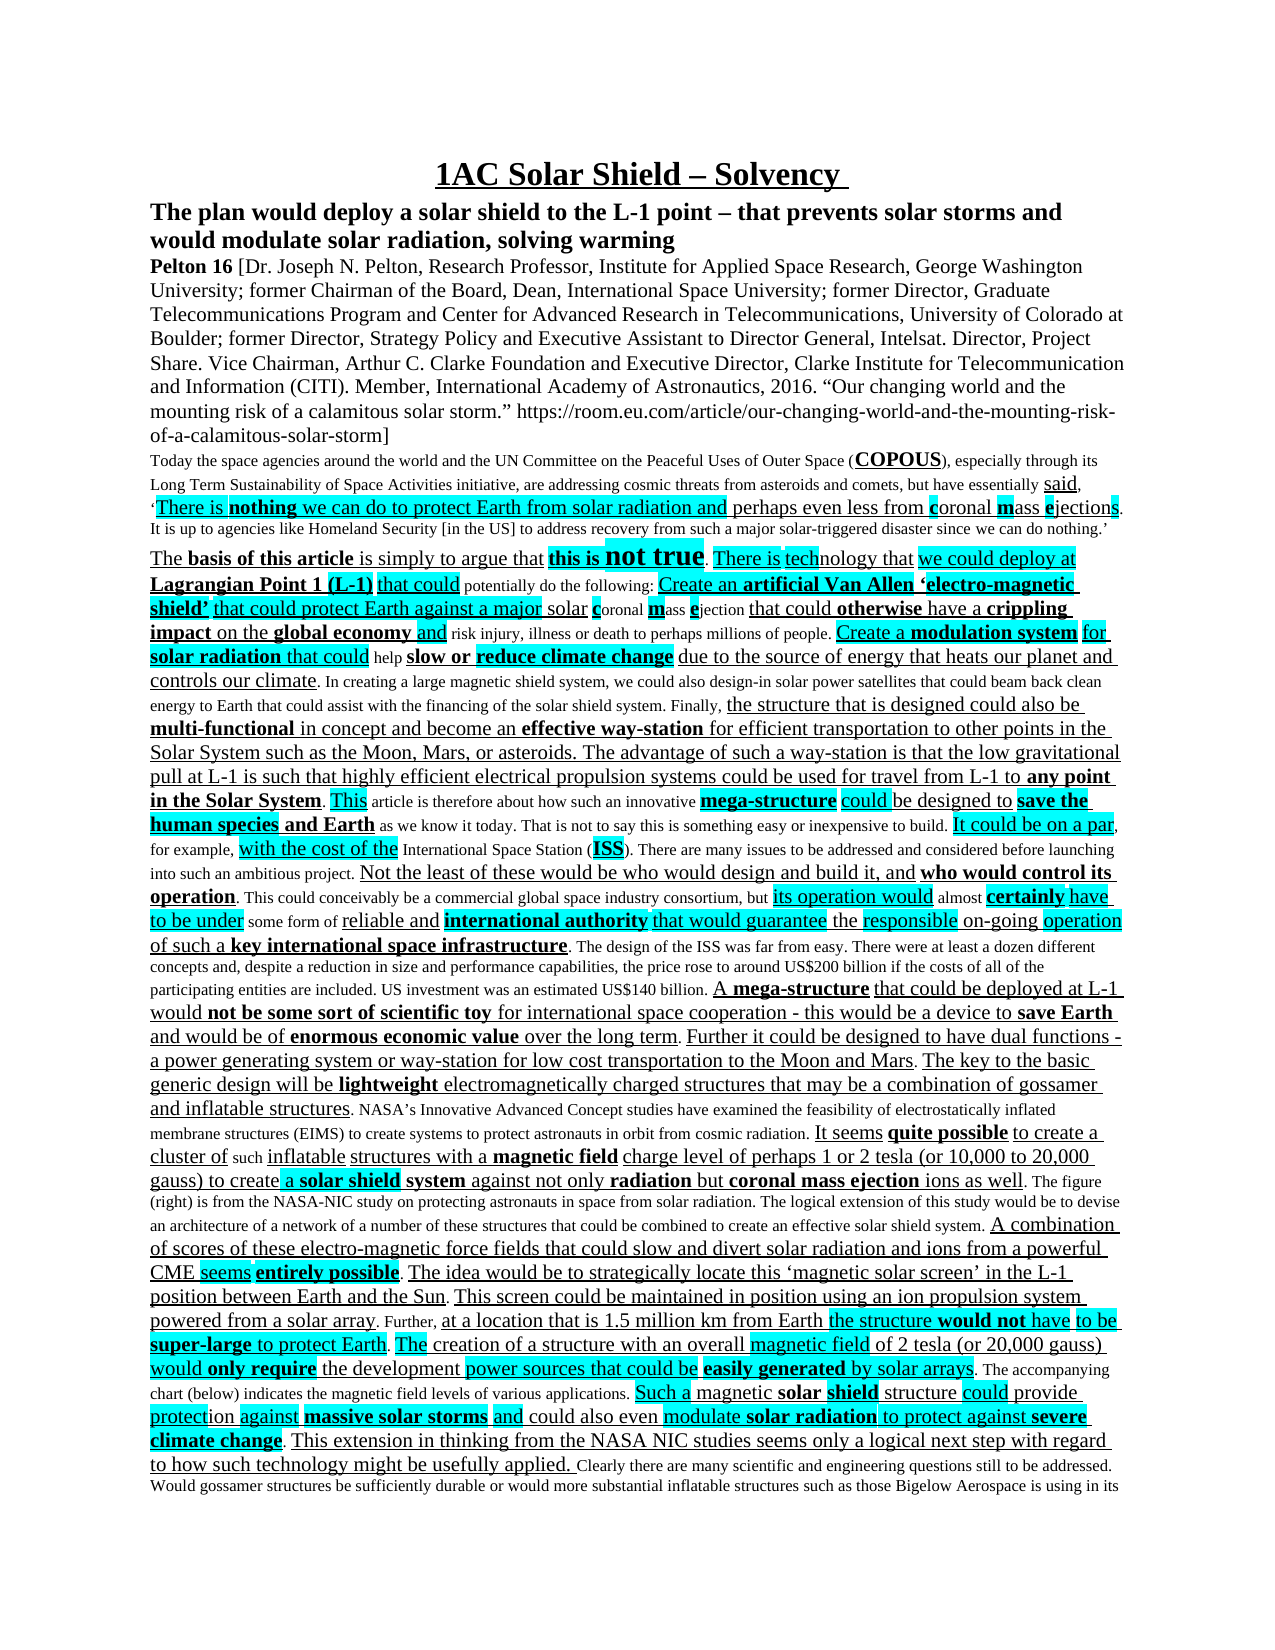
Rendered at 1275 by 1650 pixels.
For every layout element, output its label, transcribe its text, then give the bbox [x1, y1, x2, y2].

subtitle The plan would deploy a solar shield to the L-1 point – that prevents solar storms and would modulate solar radiation, solving warming [150, 197, 1125, 254]
subtitle 1AC Solar Shield – Solvency [150, 154, 1125, 192]
text Pelton 16 [Dr. Joseph N. Pelton, Research Professor, Institute for Applied Space Research, George Washington University; former Chairman of the Board, Dean, International Space University; former Director, Graduate Telecommunications Program and Center for Advanced Research in Telecommunications, University of Colorado at Boulder; former Director, Strategy Policy and Executive Assistant to Director General, Intelsat. Director, Project Share. Vice Chairman, Arthur C. Clarke Foundation and Executive Director, Clarke Institute for Telecommunication and Information (CITI). Member, International Academy of Astronautics, 2016. “Our changing world and the mounting risk of a calamitous solar storm.” https://room.eu.com/article/our-changing-world-and-the-mounting-risk-of-a-calamitous-solar-storm] [150, 254, 1125, 447]
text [150, 447, 1125, 1495]
